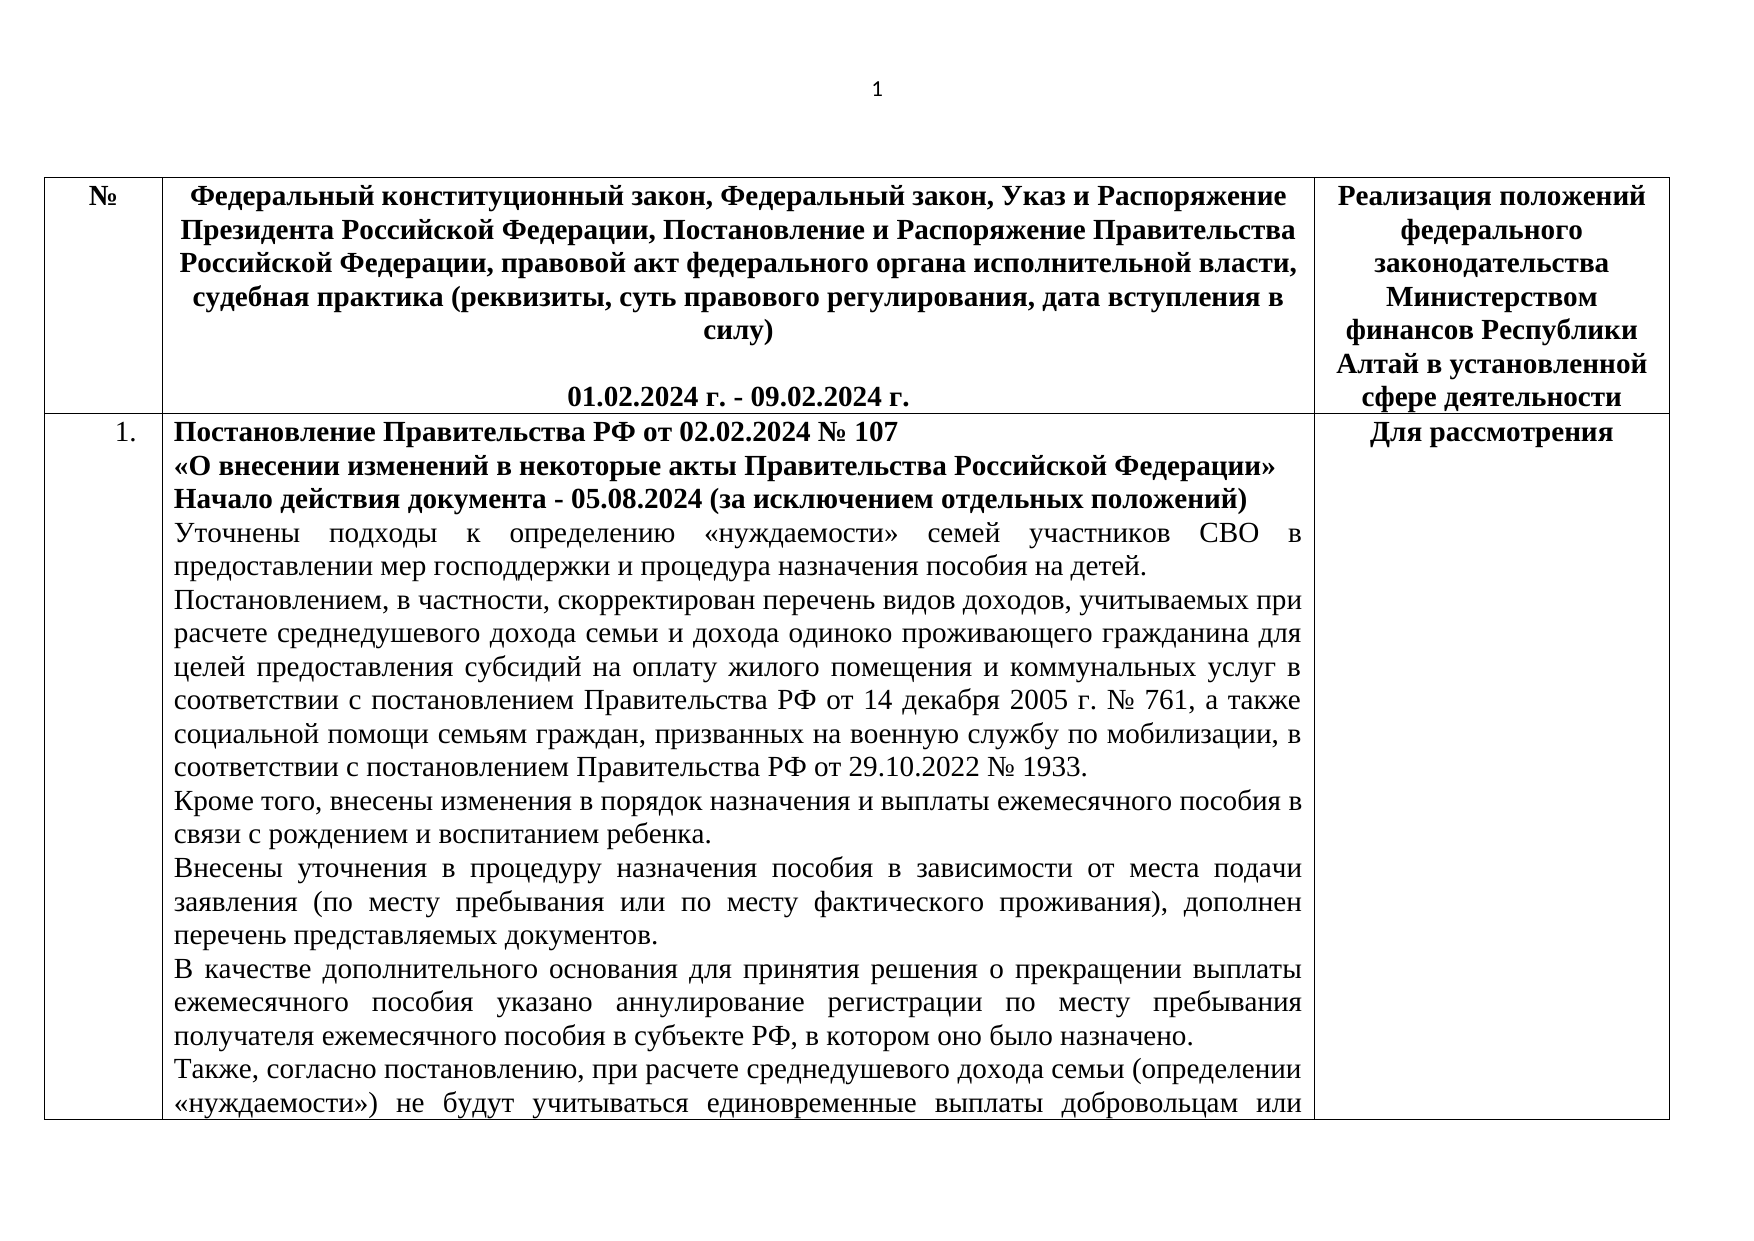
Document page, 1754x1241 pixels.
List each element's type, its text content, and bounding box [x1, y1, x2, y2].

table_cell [163, 414, 1314, 1118]
table_cell [45, 414, 162, 1118]
table_header Федеральный конституционный закон, Федеральный закон, Указ и Распоряжение Президента Российской Федерации, Постановление и Распоряжение Правительства Российской Федерации, правовой акт федерального органа исполнительной власти, судебная практика (реквизиты, суть правового регулирования, дата вступления в силу) 01.02.2024 г. - 09.02.2024 г. [163, 178, 1314, 413]
table_cell Для рассмотрения [1315, 414, 1669, 1118]
table_header № [45, 178, 162, 413]
table_header Реализация положений федерального законодательства Министерством финансов Республики Алтай в установленной сфере деятельности [1315, 178, 1669, 413]
